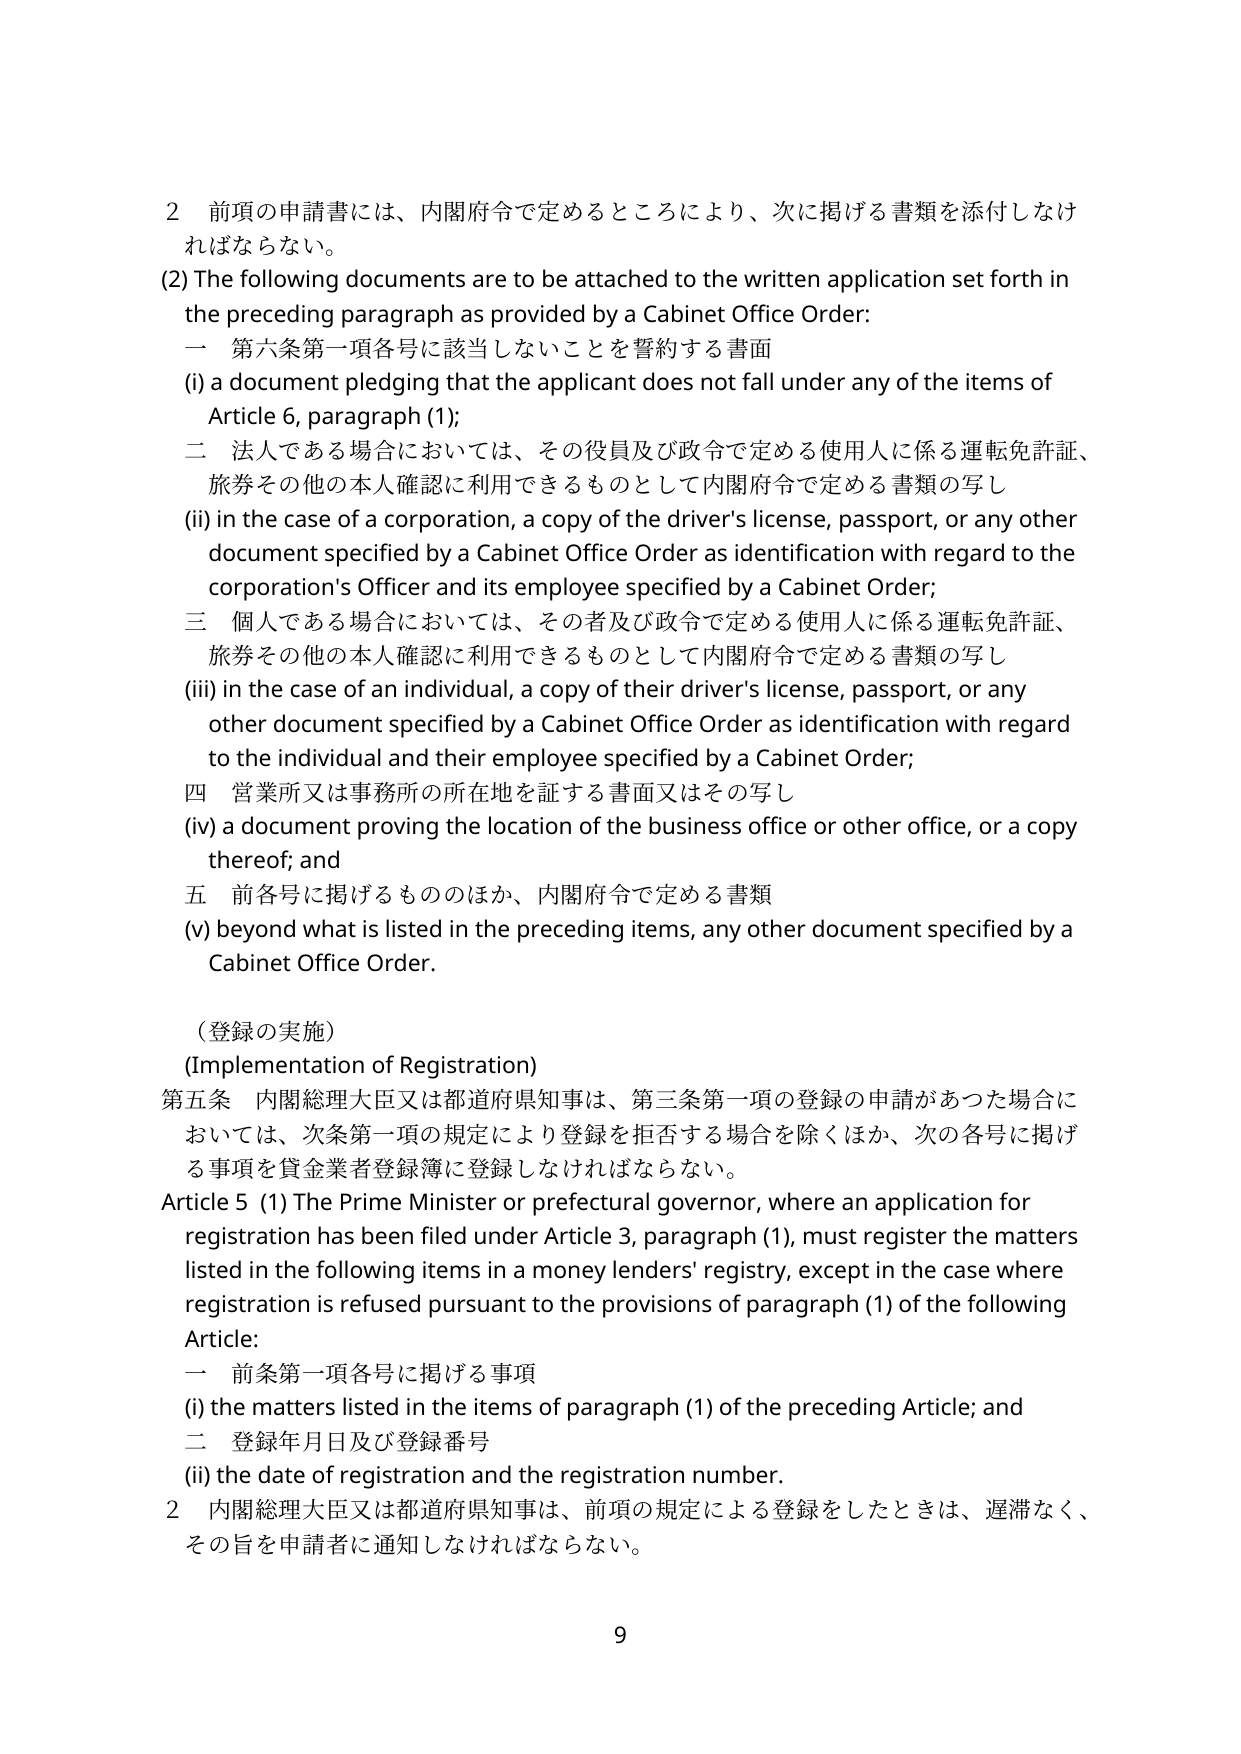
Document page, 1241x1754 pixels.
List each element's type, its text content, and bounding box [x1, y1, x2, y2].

text (i) the matters listed in the items of paragraph (1) of the preceding Article; and [184, 1389, 1079, 1424]
text (iii) in the case of an individual, a copy of their driver's license, passport, or any other document specified by a Cabinet Office Order as identification with regard to the individual and their employee specified by a Cabinet Order; [184, 672, 1079, 774]
text ２ 内閣総理大臣又は都道府県知事は、前項の規定による登録をしたときは、遅滞なく、その旨を申請者に通知しなければならない。 [161, 1492, 1079, 1560]
text (2) The following documents are to be attached to the written application set forth in the preceding paragraph as provided by a Cabinet Office Order: [161, 262, 1079, 330]
text 二 登録年月日及び登録番号 [184, 1424, 1079, 1458]
text (i) a document pledging that the applicant does not fall under any of the items of Article 6, paragraph (1); [184, 364, 1079, 433]
text (ii) the date of registration and the registration number. [184, 1458, 1079, 1492]
text （登録の実施） [184, 1014, 1079, 1048]
text Article 5 (1) The Prime Minister or prefectural governor, where an application for registration has been filed under Article 3, paragraph (1), must register the matters listed in the following items in a money lenders' registry, except in the case where registration is refused pursuant to the provisions of paragraph (1) of the following Article: [161, 1184, 1079, 1355]
text (ii) in the case of a corporation, a copy of the driver's license, passport, or any other document specified by a Cabinet Office Order as identification with regard to the corporation's Officer and its employee specified by a Cabinet Order; [184, 501, 1079, 604]
text 一 前条第一項各号に掲げる事項 [184, 1355, 1079, 1389]
text (v) beyond what is listed in the preceding items, any other document specified by a Cabinet Office Order. [184, 911, 1079, 979]
text 一 第六条第一項各号に該当しないことを誓約する書面 [184, 330, 1079, 364]
text (Implementation of Registration) [184, 1048, 1079, 1082]
text 四 営業所又は事務所の所在地を証する書面又はその写し [184, 774, 1079, 809]
text 第五条 内閣総理大臣又は都道府県知事は、第三条第一項の登録の申請があつた場合においては、次条第一項の規定により登録を拒否する場合を除くほか、次の各号に掲げる事項を貸金業者登録簿に登録しなければならない。 [161, 1082, 1079, 1184]
text 二 法人である場合においては、その役員及び政令で定める使用人に係る運転免許証、旅券その他の本人確認に利用できるものとして内閣府令で定める書類の写し [184, 433, 1079, 501]
text (iv) a document proving the location of the business office or other office, or a copy thereof; and [184, 809, 1079, 877]
text ２ 前項の申請書には、内閣府令で定めるところにより、次に掲げる書類を添付しなければならない。 [161, 194, 1079, 262]
text 五 前各号に掲げるもののほか、内閣府令で定める書類 [184, 877, 1079, 911]
text 三 個人である場合においては、その者及び政令で定める使用人に係る運転免許証、旅券その他の本人確認に利用できるものとして内閣府令で定める書類の写し [184, 604, 1079, 672]
